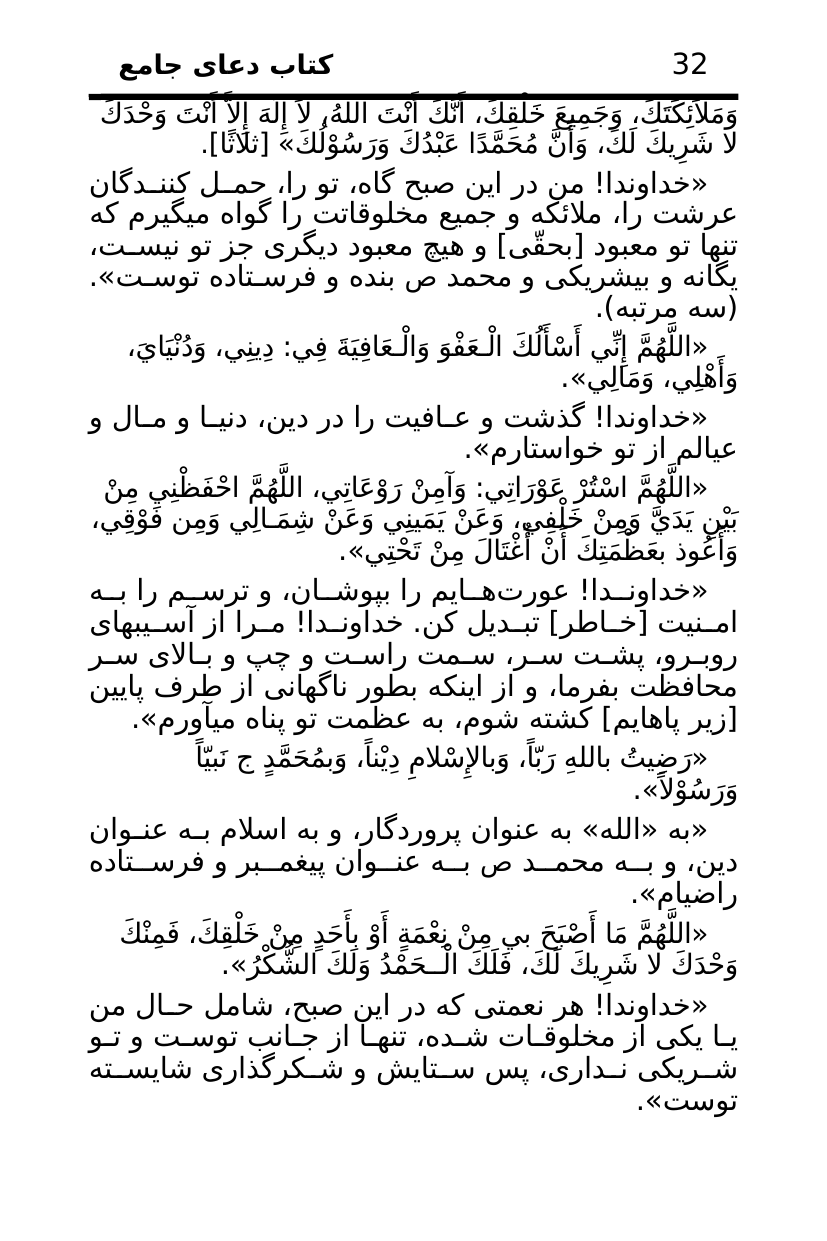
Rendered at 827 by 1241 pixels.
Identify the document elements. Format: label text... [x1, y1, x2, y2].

text «رَضِيتُ باللهِ رَبّاً، وَبالإِسْلامِ دِيْناً، وَبمُحَمَّدٍ ج نَبيّاً وَرَسُوْلاً». [89, 743, 738, 806]
text «اللَّهُمَّ مَا أَصْبَحَ بي مِنْ نِعْمَةٍ أَوْ بأَحَدٍ مِنْ خَلْقِكَ، فَمِنْكَ وَحْدَكَ لا شَرِيكَ لَكَ، فَلَكَ الْــحَمْدُ وَلَكَ الشُّكْرُ». [89, 918, 738, 981]
text «‌خداوندا! هر نعمتى که در این صبح، شامل حال من یا یکى از مخلوقات شده، تنها از جانب توست و تو شریکى ندارى، پس ستایش و شکرگذاری شایسته توست». [89, 989, 738, 1117]
text «اللَّهُمَّ اسْتُرْ عَوْرَاتِي: وَآمِنْ رَوْعَاتِي، اللَّهُمَّ احْفَظْنِي مِنْ بَيْنِ يَدَيَّ وَمِنْ خَلْفِي، وَعَنْ يَمَينِي وَعَنْ شِمَـالِي وَمِن فَوْقِي، وَأَعُوذ بعَظْمَتِكَ أَنْ أُغْتَالَ مِنْ تَحْتِي». [89, 473, 738, 567]
text «خداوندا! عورت‌هایم را بپوشان، و ترسم را به امنیت [خاطر] تبدیل کن. خداوندا! مرا از آسیب‏های روبرو، پشت سر، سمت راست و چپ و بالای سر محافظت بفرما، و از اینکه بطور ناگهانى از طرف پایین [زیر پاهایم] کشته شوم، به عظمت تو پناه می‏آورم». [89, 575, 738, 735]
text «به «الله» به عنوان پروردگار، و به اسلام به عنوان دین، و به محمد ص به عنوان پیغمبر و فرستاده راضی‏ام». [89, 814, 738, 910]
text «خداوندا! گذشت و عافیت را در دین، دنیا و مال و عیالم از تو خواستارم». [89, 402, 738, 465]
text «اللَّهُمَّ إِنِّي أَسْأَلُكَ الْـعَفْوَ وَالْـعَافِيَةَ فِي: دِينِي، وَدُنْيَايَ، وَأَهْلِي، وَمَالِي». [89, 333, 738, 394]
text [89, 100, 738, 160]
text «خداوندا! من در این صبح گاه، تو را، حمل کنندگان عرشت را، ملائکه و جمیع مخلوقاتت را گواه می‏گیرم که تنها تو معبود [بحقّی] و هیچ معبود دیگری جز تو نیست، یگانه و بی‏شریکی و محمد ص بنده و فرستاده توست». (سه مرتبه). [89, 168, 738, 324]
